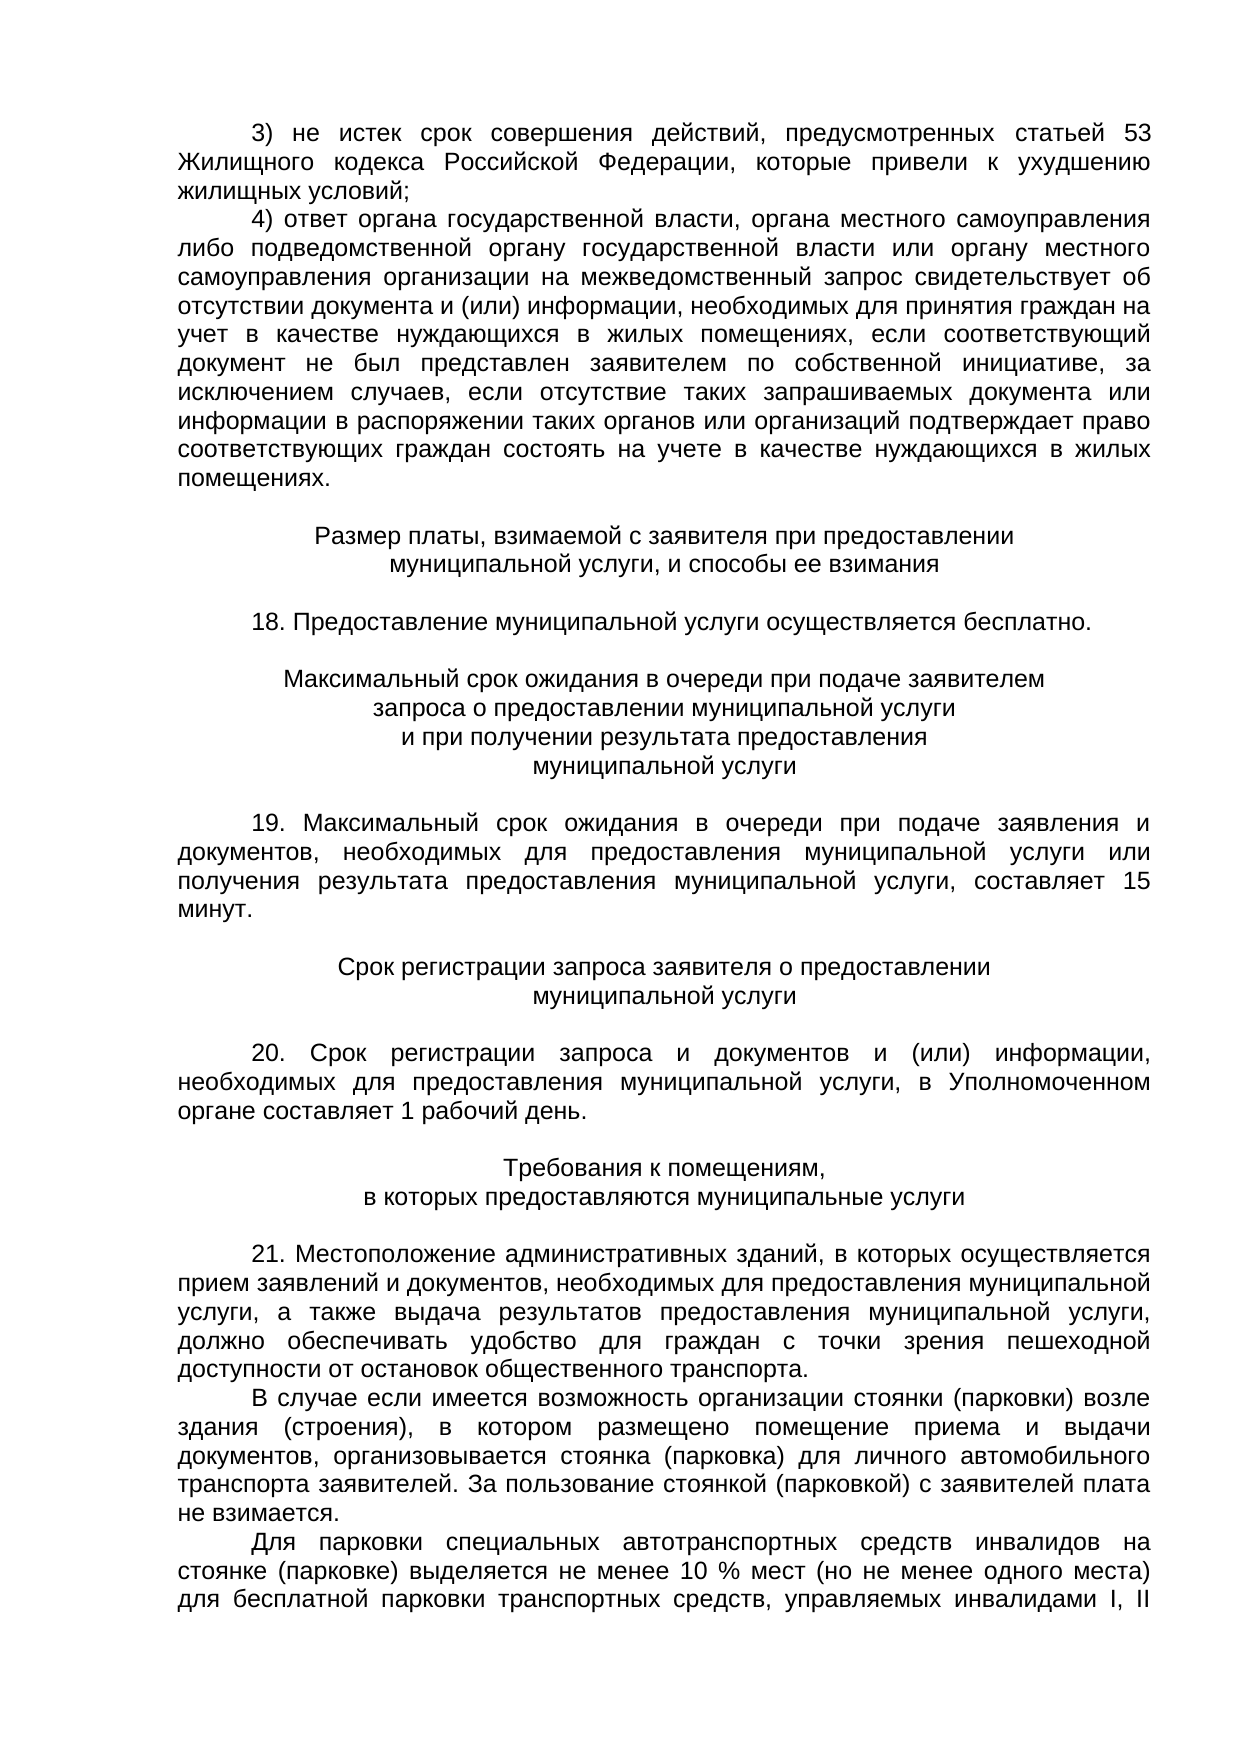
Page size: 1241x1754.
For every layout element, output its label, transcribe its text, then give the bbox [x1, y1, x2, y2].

text запроса о предоставлении муниципальной услуги [177, 693, 1152, 722]
text Срок регистрации запроса заявителя о предоставлении [177, 952, 1152, 981]
text Размер платы, взимаемой с заявителя при предоставлении [177, 521, 1152, 549]
text Требования к помещениям, [177, 1153, 1152, 1182]
text 18. Предоставление муниципальной услуги осуществляется бесплатно. [177, 607, 1152, 636]
text 19. Максимальный срок ожидания в очереди при подаче заявления и документов, необходимых для предоставления муниципальной услуги или получения результата предоставления муниципальной услуги, составляет 15 минут. [177, 808, 1152, 923]
text и при получении результата предоставления [177, 722, 1152, 751]
text 3) не истек срок совершения действий, предусмотренных статьей 53 Жилищного кодекса Российской Федерации, которые привели к ухудшению жилищных условий; [177, 118, 1152, 204]
text 20. Срок регистрации запроса и документов и (или) информации, необходимых для предоставления муниципальной услуги, в Уполномоченном органе составляет 1 рабочий день. [177, 1038, 1152, 1124]
text муниципальной услуги [177, 751, 1152, 779]
text муниципальной услуги, и способы ее взимания [177, 549, 1152, 578]
text муниципальной услуги [177, 981, 1152, 1009]
text Максимальный срок ожидания в очереди при подаче заявителем [177, 664, 1152, 693]
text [177, 1527, 1152, 1613]
text 21. Местоположение административных зданий, в которых осуществляется прием заявлений и документов, необходимых для предоставления муниципальной услуги, а также выдача результатов предоставления муниципальной услуги, должно обеспечивать удобство для граждан с точки зрения пешеходной доступности от остановок общественного транспорта. [177, 1239, 1152, 1383]
text 4) ответ органа государственной власти, органа местного самоуправления либо подведомственной органу государственной власти или органу местного самоуправления организации на межведомственный запрос свидетельствует об отсутствии документа и (или) информации, необходимых для принятия граждан на учет в качестве нуждающихся в жилых помещениях, если соответствующий документ не был представлен заявителем по собственной инициативе, за исключением случаев, если отсутствие таких запрашиваемых документа или информации в распоряжении таких органов или организаций подтверждает право соответствующих граждан состоять на учете в качестве нуждающихся в жилых помещениях. [177, 204, 1152, 492]
text в которых предоставляются муниципальные услуги [177, 1182, 1152, 1211]
text В случае если имеется возможность организации стоянки (парковки) возле здания (строения), в котором размещено помещение приема и выдачи документов, организовывается стоянка (парковка) для личного автомобильного транспорта заявителей. За пользование стоянкой (парковкой) с заявителей плата не взимается. [177, 1383, 1152, 1527]
